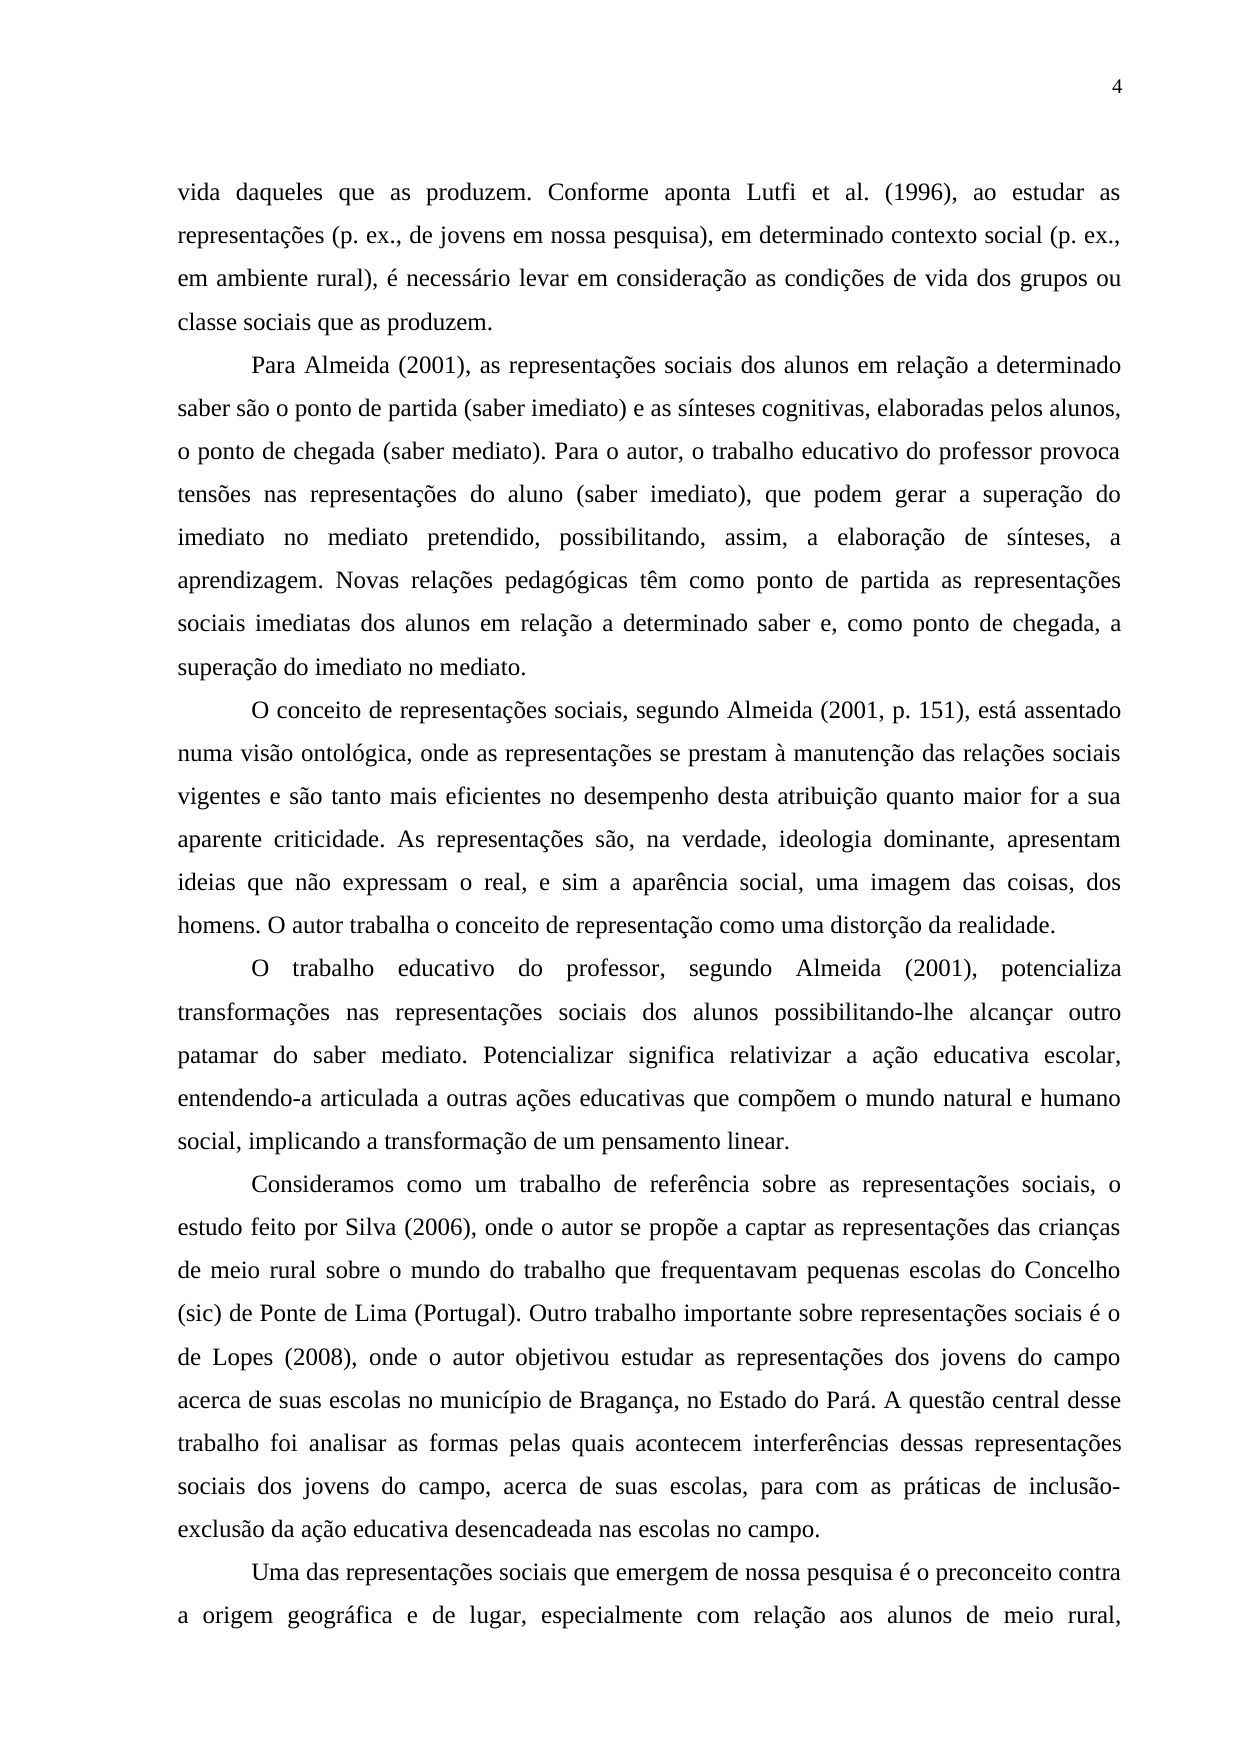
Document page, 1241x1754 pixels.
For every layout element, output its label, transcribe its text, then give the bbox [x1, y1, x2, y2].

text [177, 1557, 1122, 1629]
text O trabalho educativo do professor, segundo Almeida (2001), potencializa transformações nas representações sociais dos alunos possibilitando-lhe alcançar outro patamar do saber mediato. Potencializar significa relativizar a ação educativa escolar, entendendo-a articulada a outras ações educativas que compõem o mundo natural e humano social, implicando a transformação de um pensamento linear. [177, 953, 1122, 1155]
text O conceito de representações sociais, segundo Almeida (2001, p. 151), está assentado numa visão ontológica, onde as representações se prestam à manutenção das relações sociais vigentes e são tanto mais eficientes no desempenho desta atribuição quanto maior for a sua aparente criticidade. As representações são, na verdade, ideologia dominante, apresentam ideias que não expressam o real, e sim a aparência social, uma imagem das coisas, dos homens. O autor trabalha o conceito de representação como uma distorção da realidade. [177, 695, 1122, 939]
text Consideramos como um trabalho de referência sobre as representações sociais, o estudo feito por Silva (2006), onde o autor se propõe a captar as representações das crianças de meio rural sobre o mundo do trabalho que frequentavam pequenas escolas do Concelho (sic) de Ponte de Lima (Portugal). Outro trabalho importante sobre representações sociais é o de Lopes (2008), onde o autor objetivou estudar as representações dos jovens do campo acerca de suas escolas no município de Bragança, no Estado do Pará. A questão central desse trabalho foi analisar as formas pelas quais acontecem interferências dessas representações sociais dos jovens do campo, acerca de suas escolas, para com as práticas de inclusão-exclusão da ação educativa desencadeada nas escolas no campo. [177, 1169, 1122, 1543]
text Para Almeida (2001), as representações sociais dos alunos em relação a determinado saber são o ponto de partida (saber imediato) e as sínteses cognitivas, elaboradas pelos alunos, o ponto de chegada (saber mediato). Para o autor, o trabalho educativo do professor provoca tensões nas representações do aluno (saber imediato), que podem gerar a superação do imediato no mediato pretendido, possibilitando, assim, a elaboração de sínteses, a aprendizagem. Novas relações pedagógicas têm como ponto de partida as representações sociais imediatas dos alunos em relação a determinado saber e, como ponto de chegada, a superação do imediato no mediato. [177, 350, 1122, 680]
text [177, 177, 1122, 335]
